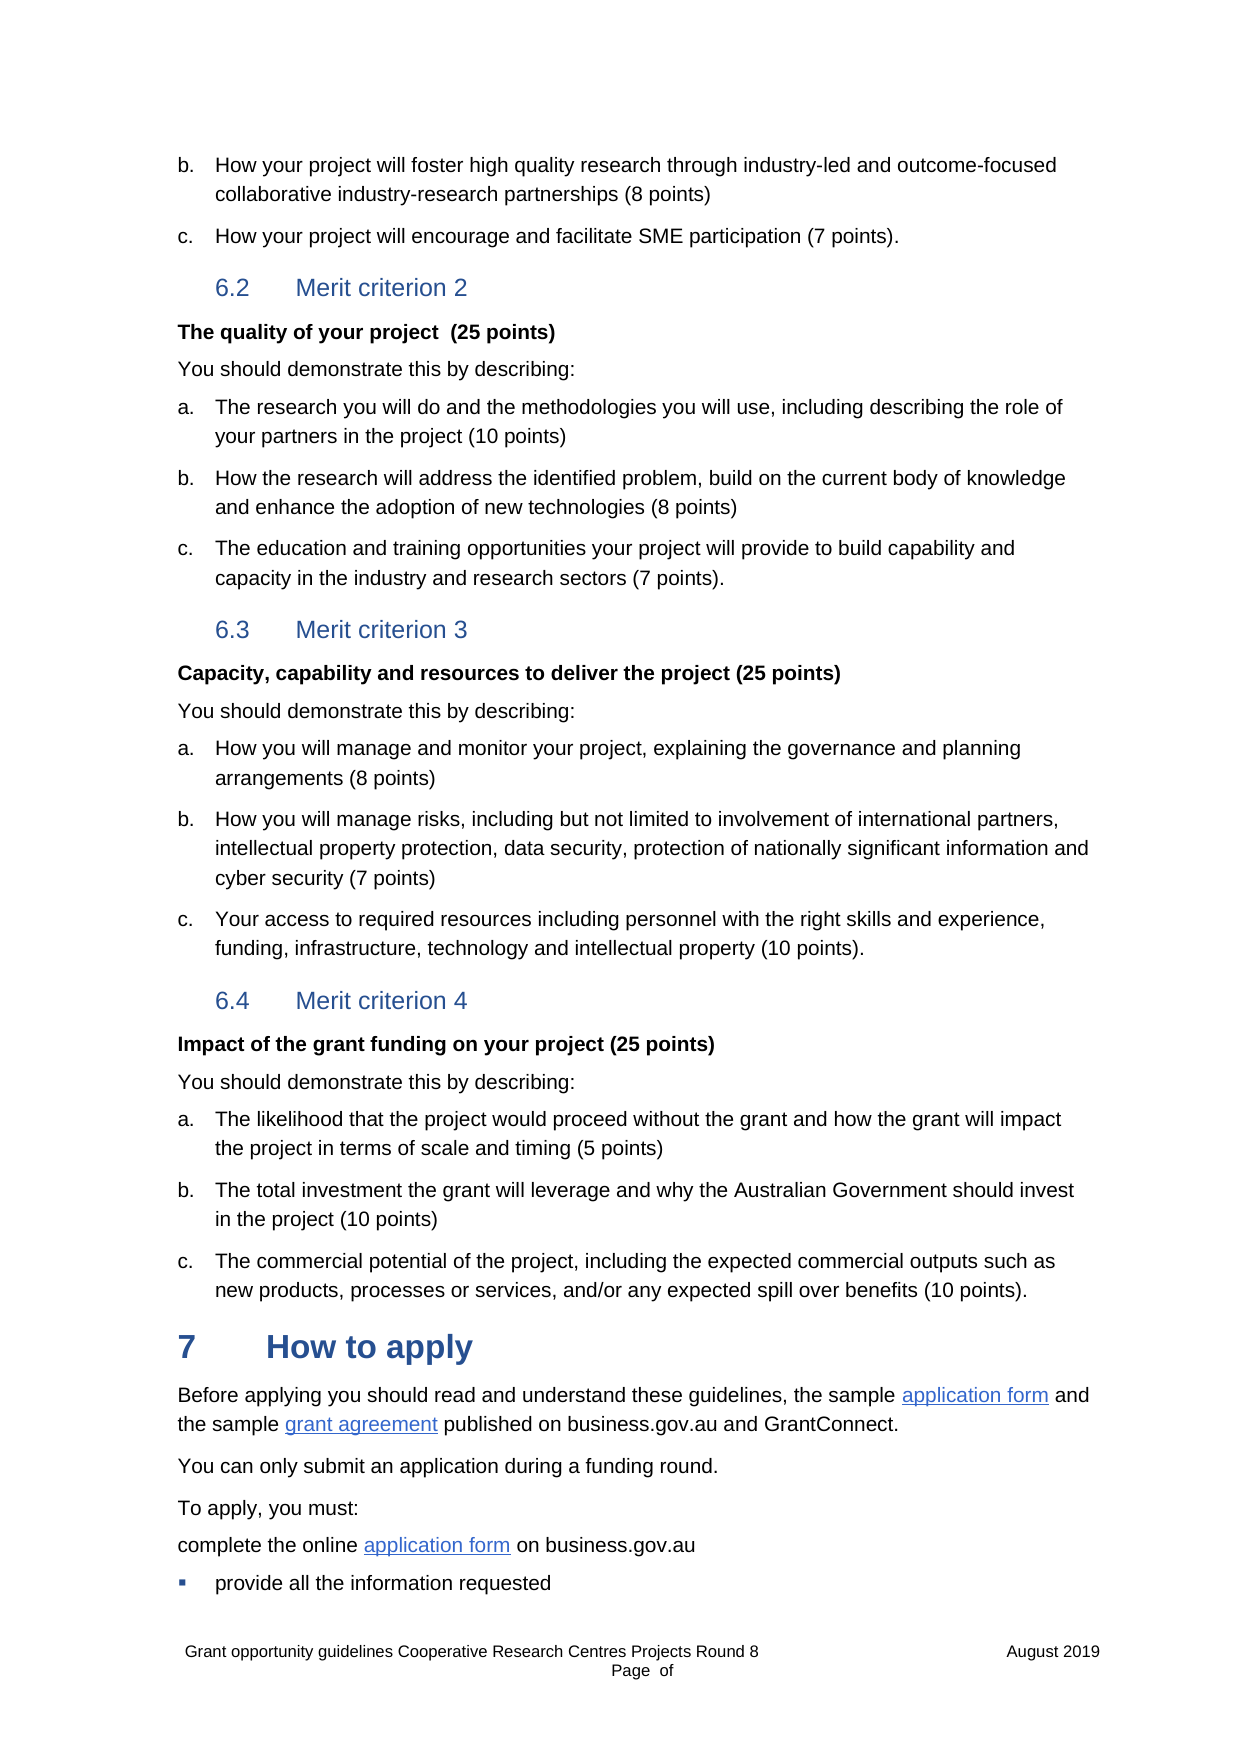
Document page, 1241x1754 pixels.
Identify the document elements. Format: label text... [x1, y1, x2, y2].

subtitle Merit criterion 2 [215, 273, 1092, 302]
list Your access to required resources including personnel with the right skills and experience, funding, infrastructure, technology and intellectual property (10 points). [177, 902, 1092, 960]
list You should demonstrate this by describing: [177, 352, 1092, 381]
list Capacity, capability and resources to deliver the project (25 points) [177, 656, 1092, 685]
list The likelihood that the project would proceed without the grant and how the grant will impact the project in terms of scale and timing (5 points) [177, 1102, 1092, 1160]
list The education and training opportunities your project will provide to build capability and capacity in the industry and research sectors (7 points). [177, 531, 1092, 589]
text Before applying you should read and understand these guidelines, the sample application form and the sample grant agreement published on business.gov.au and GrantConnect. [177, 1378, 1092, 1436]
list The commercial potential of the project, including the expected commercial outputs such as new products, processes or services, and/or any expected spill over benefits (10 points). [177, 1243, 1092, 1302]
list The total investment the grant will leverage and why the Australian Government should invest in the project (10 points) [177, 1173, 1092, 1231]
text You can only submit an application during a funding round. [177, 1449, 1092, 1478]
list provide all the information requested [177, 1565, 1092, 1594]
subtitle How to apply [177, 1327, 1092, 1365]
list complete the online application form on business.gov.au [177, 1528, 1092, 1557]
list Impact of the grant funding on your project (25 points) [177, 1027, 1092, 1056]
list How your project will encourage and facilitate SME participation (7 points). [177, 218, 1092, 248]
subtitle Merit criterion 4 [215, 985, 1092, 1014]
list How your project will foster high quality research through industry-led and outcome-focused collaborative industry-research partnerships (8 points) [177, 148, 1092, 206]
subtitle Merit criterion 3 [215, 614, 1092, 643]
list You should demonstrate this by describing: [177, 693, 1092, 723]
text To apply, you must: [177, 1490, 1092, 1519]
list How the research will address the identified problem, build on the current body of knowledge and enhance the adoption of new technologies (8 points) [177, 460, 1092, 518]
list You should demonstrate this by describing: [177, 1064, 1092, 1093]
list The quality of your project (25 points) [177, 314, 1092, 343]
list How you will manage risks, including but not limited to involvement of international partners, intellectual property protection, data security, protection of nationally significant information and cyber security (7 points) [177, 802, 1092, 889]
list How you will manage and monitor your project, explaining the governance and planning arrangements (8 points) [177, 731, 1092, 789]
list The research you will do and the methodologies you will use, including describing the role of your partners in the project (10 points) [177, 389, 1092, 448]
